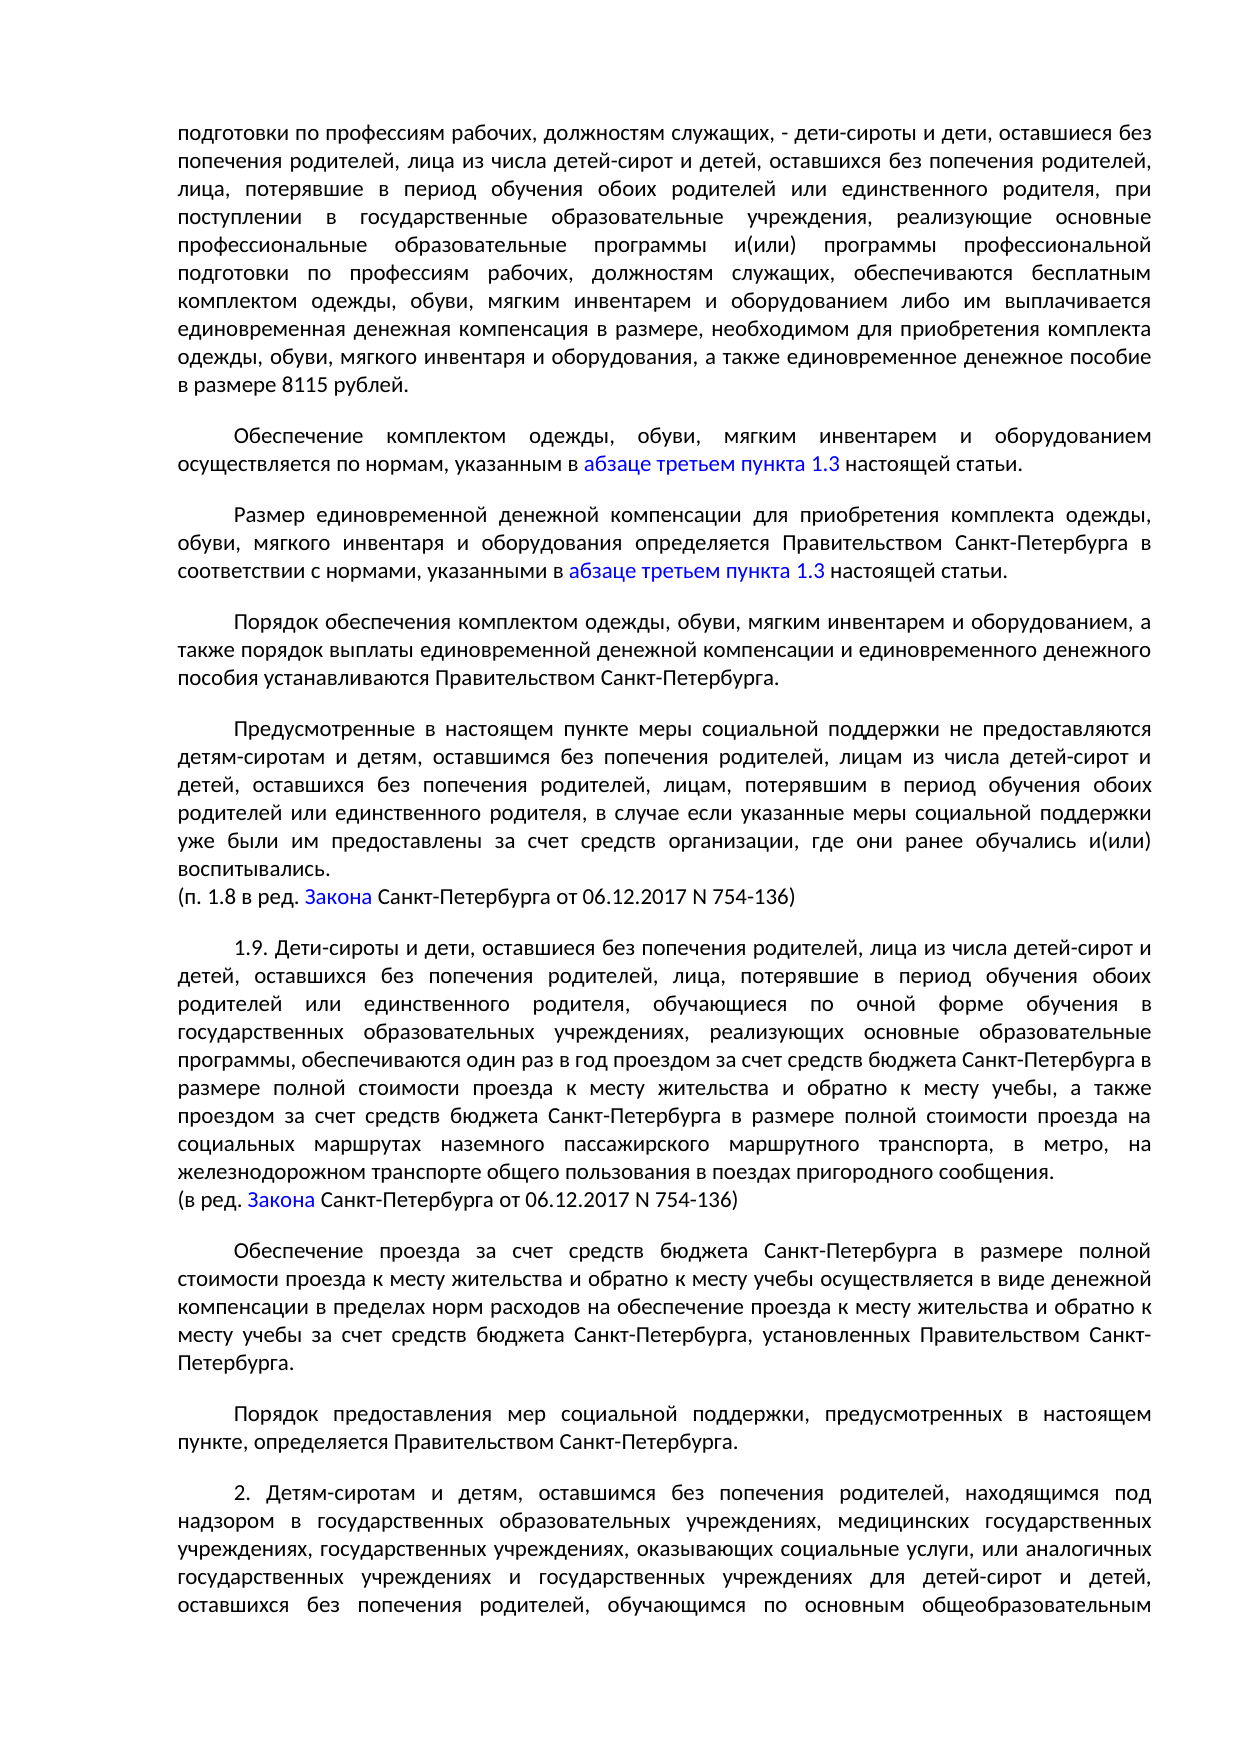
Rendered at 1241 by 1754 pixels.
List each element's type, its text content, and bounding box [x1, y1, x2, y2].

text Порядок предоставления мер социальной поддержки, предусмотренных в настоящем пункте, определяется Правительством Санкт-Петербурга. [177, 1399, 1152, 1455]
text Размер единовременной денежной компенсации для приобретения комплекта одежды, обуви, мягкого инвентаря и оборудования определяется Правительством Санкт-Петербурга в соответствии с нормами, указанными в абзаце третьем пункта 1.3 настоящей статьи. [177, 500, 1152, 584]
text (в ред. Закона Санкт-Петербурга от 06.12.2017 N 754-136) [177, 1185, 1152, 1213]
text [177, 118, 1152, 398]
text Обеспечение проезда за счет средств бюджета Санкт-Петербурга в размере полной стоимости проезда к месту жительства и обратно к месту учебы осуществляется в виде денежной компенсации в пределах норм расходов на обеспечение проезда к месту жительства и обратно к месту учебы за счет средств бюджета Санкт-Петербурга, установленных Правительством Санкт-Петербурга. [177, 1236, 1152, 1376]
text Предусмотренные в настоящем пункте меры социальной поддержки не предоставляются детям-сиротам и детям, оставшимся без попечения родителей, лицам из числа детей-сирот и детей, оставшихся без попечения родителей, лицам, потерявшим в период обучения обоих родителей или единственного родителя, в случае если указанные меры социальной поддержки уже были им предоставлены за счет средств организации, где они ранее обучались и(или) воспитывались. [177, 714, 1152, 882]
text Обеспечение комплектом одежды, обуви, мягким инвентарем и оборудованием осуществляется по нормам, указанным в абзаце третьем пункта 1.3 настоящей статьи. [177, 421, 1152, 477]
text Порядок обеспечения комплектом одежды, обуви, мягким инвентарем и оборудованием, а также порядок выплаты единовременной денежной компенсации и единовременного денежного пособия устанавливаются Правительством Санкт-Петербурга. [177, 607, 1152, 691]
text 1.9. Дети-сироты и дети, оставшиеся без попечения родителей, лица из числа детей-сирот и детей, оставшихся без попечения родителей, лица, потерявшие в период обучения обоих родителей или единственного родителя, обучающиеся по очной форме обучения в государственных образовательных учреждениях, реализующих основные образовательные программы, обеспечиваются один раз в год проездом за счет средств бюджета Санкт-Петербурга в размере полной стоимости проезда к месту жительства и обратно к месту учебы, а также проездом за счет средств бюджета Санкт-Петербурга в размере полной стоимости проезда на социальных маршрутах наземного пассажирского маршрутного транспорта, в метро, на железнодорожном транспорте общего пользования в поездах пригородного сообщения. [177, 933, 1152, 1185]
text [177, 1478, 1152, 1618]
text (п. 1.8 в ред. Закона Санкт-Петербурга от 06.12.2017 N 754-136) [177, 882, 1152, 910]
